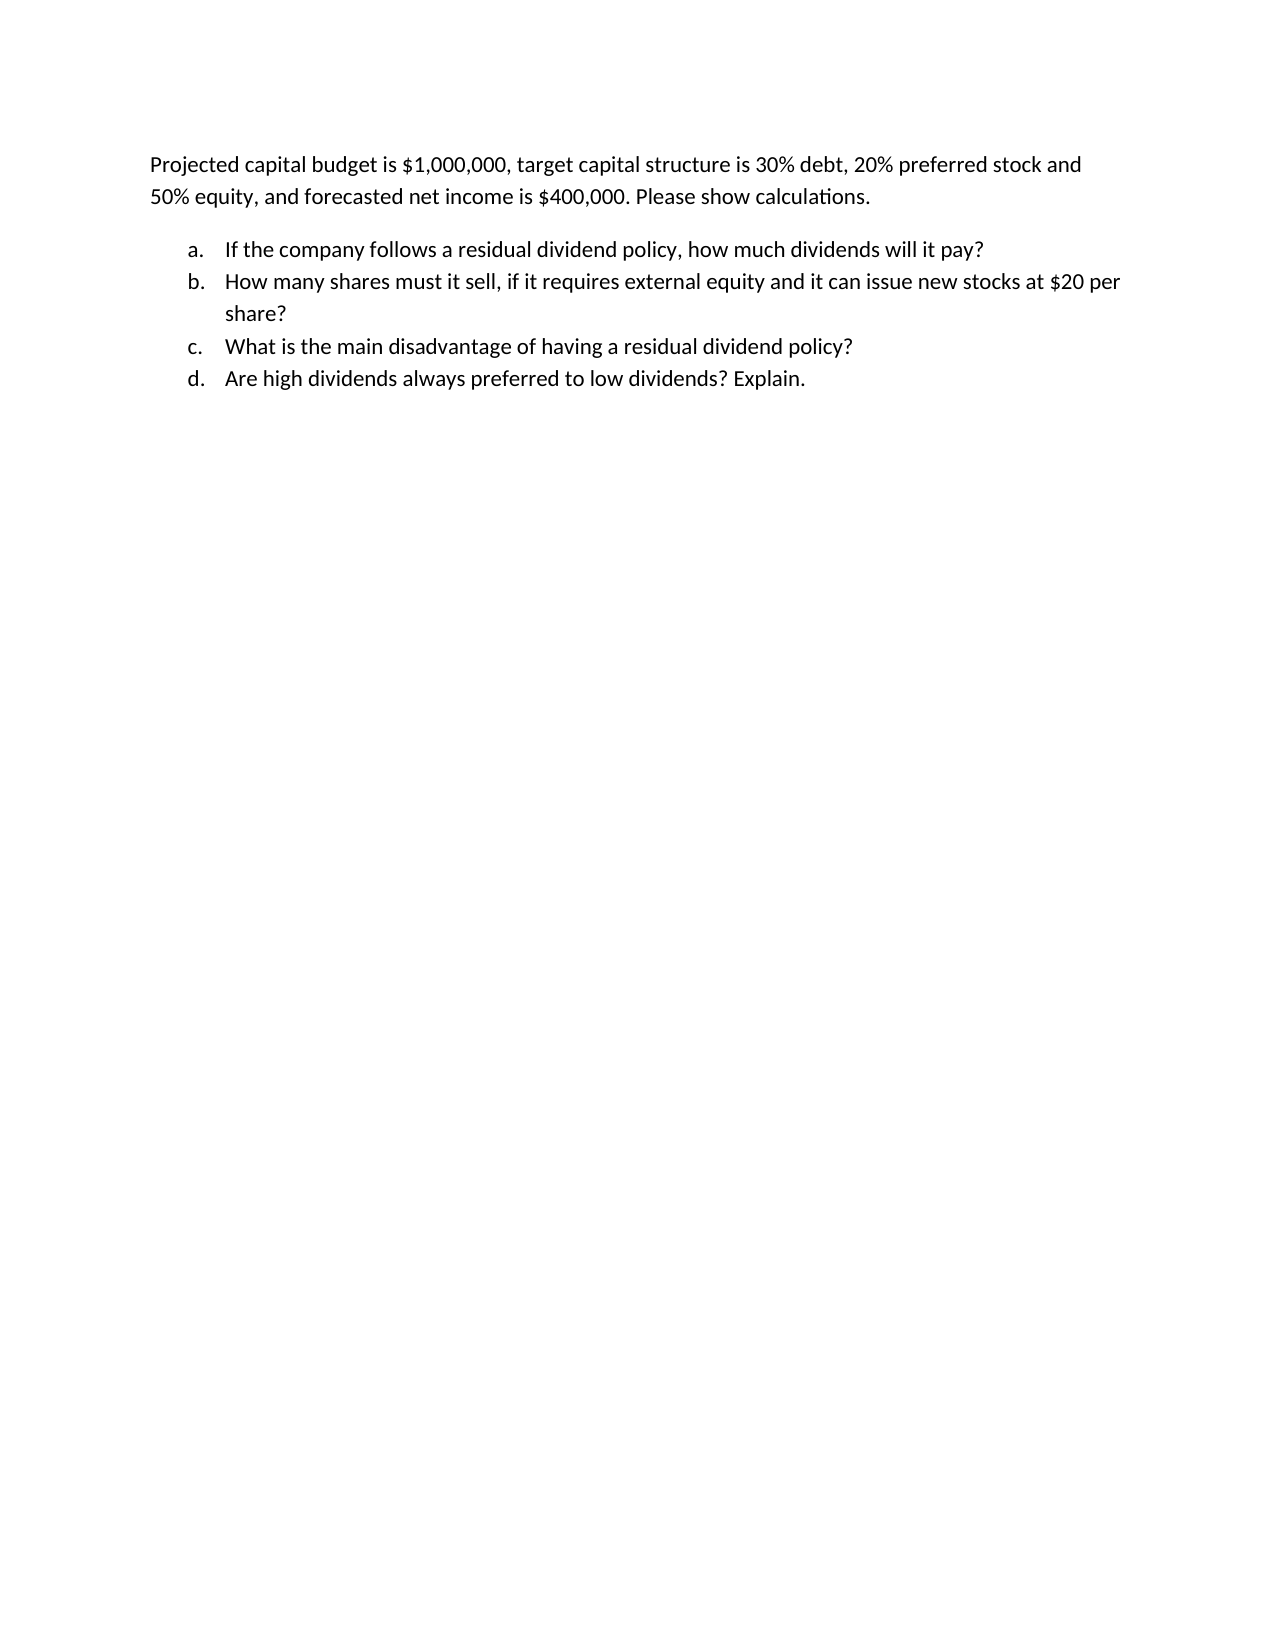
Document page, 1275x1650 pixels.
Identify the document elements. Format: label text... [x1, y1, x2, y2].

text Projected capital budget is $1,000,000, target capital structure is 30% debt, 20% preferred stock and 50% equity, and forecasted net income is $400,000. Please show calculations. [150, 150, 1125, 210]
list How many shares must it sell, if it requires external equity and it can issue new stocks at $20 per share? [187, 267, 1125, 328]
list Are high dividends always preferred to low dividends? Explain. [187, 364, 1125, 392]
list What is the main disadvantage of having a residual dividend policy? [187, 332, 1125, 360]
list If the company follows a residual dividend policy, how much dividends will it pay? [187, 235, 1125, 263]
